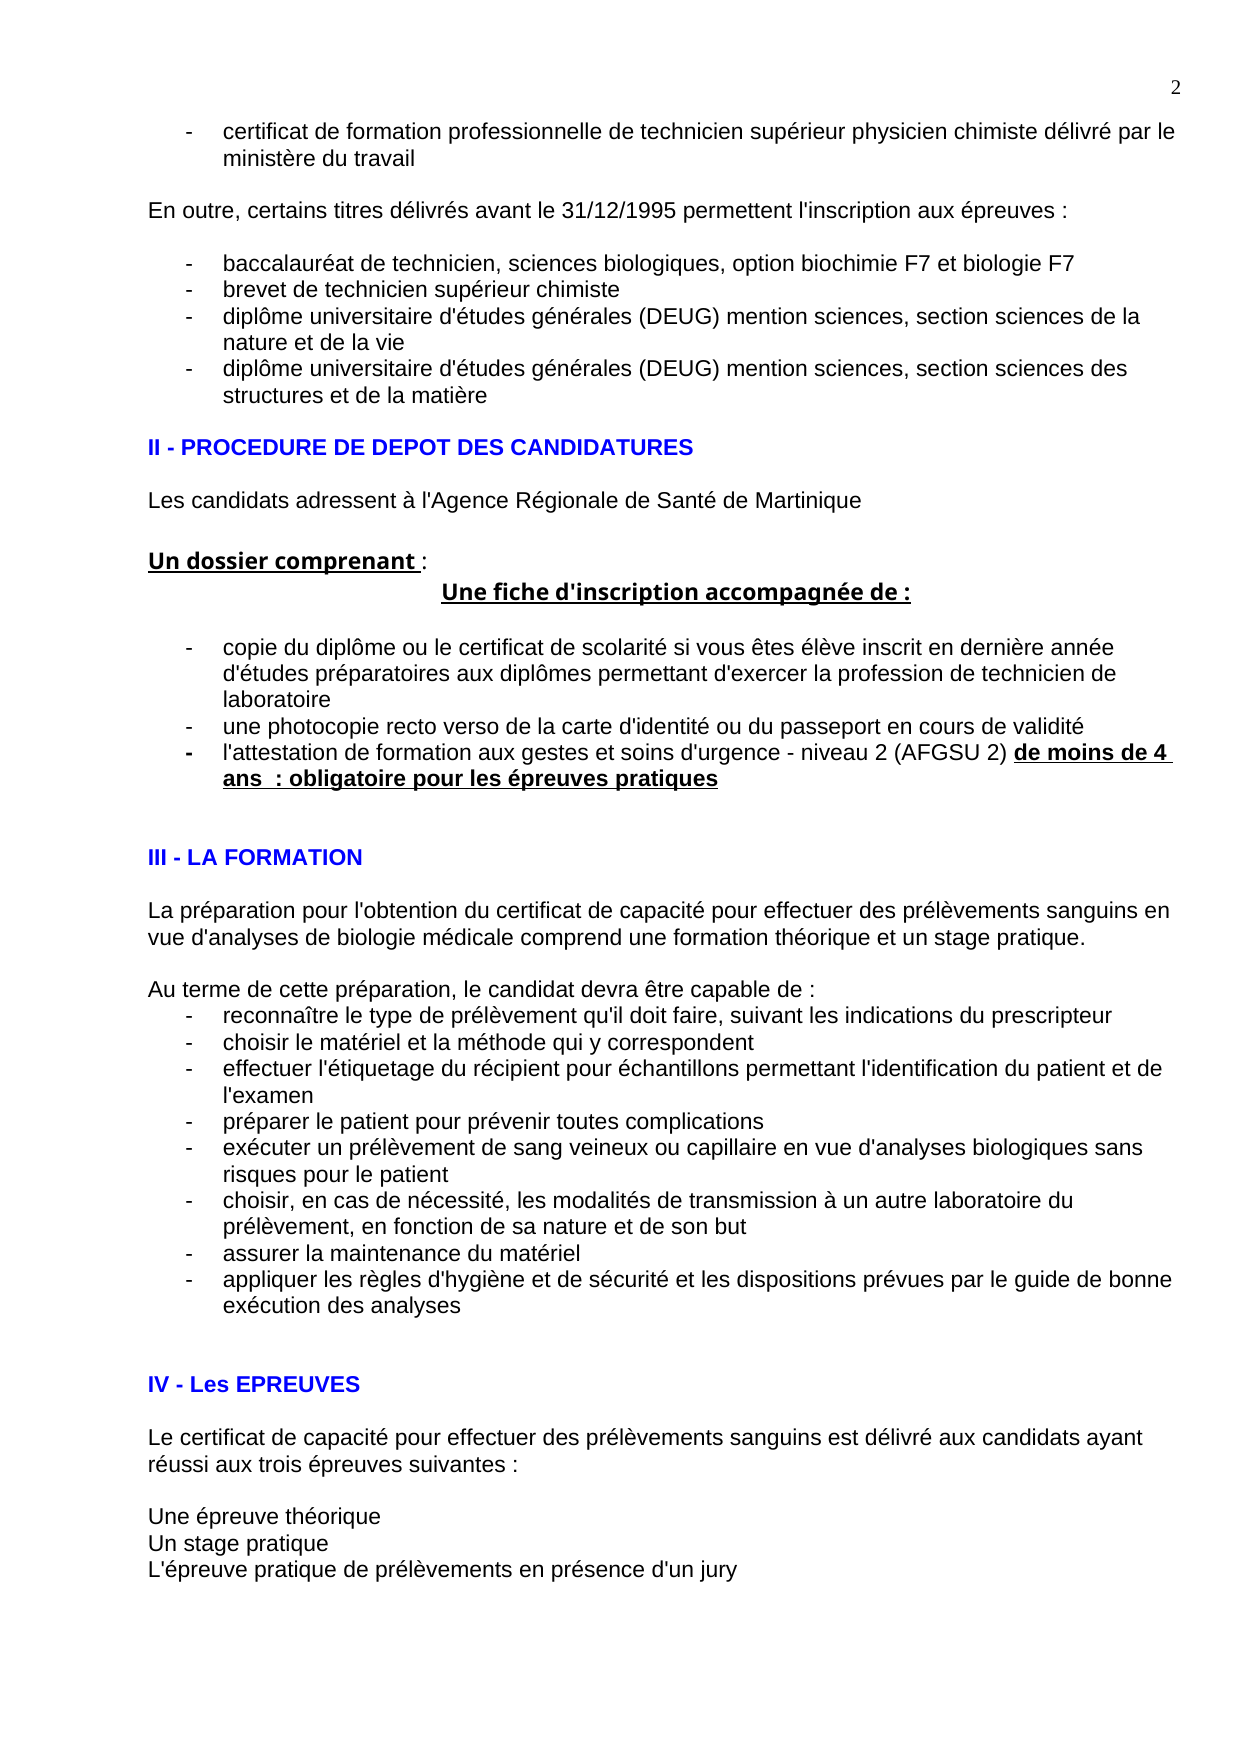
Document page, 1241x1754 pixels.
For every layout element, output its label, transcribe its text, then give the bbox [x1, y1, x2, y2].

text Au terme de cette préparation, le candidat devra être capable de : [148, 976, 1181, 1002]
list choisir le matériel et la méthode qui y correspondent [185, 1029, 1181, 1055]
text Une épreuve théorique [148, 1503, 1181, 1529]
text L'épreuve pratique de prélèvements en présence d'un jury [148, 1556, 1181, 1582]
list diplôme universitaire d'études générales (DEUG) mention sciences, section sciences de la nature et de la vie [185, 303, 1181, 355]
text Une fiche d'inscription accompagnée de : [148, 576, 1204, 607]
text II - PROCEDURE DE DEPOT DES CANDIDATURES [148, 434, 1181, 461]
list copie du diplôme ou le certificat de scolarité si vous êtes élève inscrit en dernière année d'études préparatoires aux diplômes permettant d'exercer la profession de technicien de laboratoire [185, 633, 1181, 713]
text III - [148, 844, 1181, 871]
list l'attestation de formation aux gestes et soins d'urgence - niveau 2 (AFGSU 2) de moins de 4 ans : obligatoire pour les épreuves pratiques [185, 739, 1181, 792]
text Un stage pratique [148, 1529, 1181, 1556]
text IV - Les EPREUVES [148, 1371, 1181, 1398]
text La préparation pour l'obtention du certificat de capacité pour effectuer des prélèvements sanguins en vue d'analyses de biologie médicale comprend une formation théorique et un stage pratique. [148, 897, 1181, 950]
list effectuer l'étiquetage du récipient pour échantillons permettant l'identification du patient et de l'examen [185, 1055, 1181, 1108]
list assurer la maintenance du matériel [185, 1240, 1181, 1266]
list préparer le patient pour prévenir toutes complications [185, 1108, 1181, 1134]
list brevet de technicien supérieur chimiste [185, 276, 1181, 303]
text Un dossier comprenant : [148, 545, 1204, 576]
text Les candidats adressent à l'Agence Régionale de Santé de Martinique [148, 487, 1204, 513]
list certificat de formation professionnelle de technicien supérieur physicien chimiste délivré par le ministère du travail [185, 118, 1181, 171]
list exécuter un prélèvement de sang veineux ou capillaire en vue d'analyses biologiques sans risques pour le patient [185, 1134, 1181, 1187]
list diplôme universitaire d'études générales (DEUG) mention sciences, section sciences des structures et de la matière [185, 355, 1181, 408]
list une photocopie recto verso de la carte d'identité ou du passeport en cours de validité [185, 713, 1181, 739]
list appliquer les règles d'hygiène et de sécurité et les dispositions prévues par le guide de bonne exécution des analyses [185, 1266, 1181, 1319]
list reconnaître le type de prélèvement qu'il doit faire, suivant les indications du prescripteur [185, 1002, 1181, 1029]
text Le certificat de capacité pour effectuer des prélèvements sanguins est délivré aux candidats ayant réussi aux trois épreuves suivantes : [148, 1424, 1181, 1477]
list choisir, en cas de nécessité, les modalités de transmission à un autre laboratoire du prélèvement, en fonction de sa nature et de son but [185, 1187, 1181, 1240]
list baccalauréat de technicien, sciences biologiques, option biochimie F7 et biologie F7 [185, 250, 1181, 276]
text En outre, certains titres délivrés avant le 31/12/1995 permettent l'inscription aux épreuves : [148, 197, 1181, 223]
